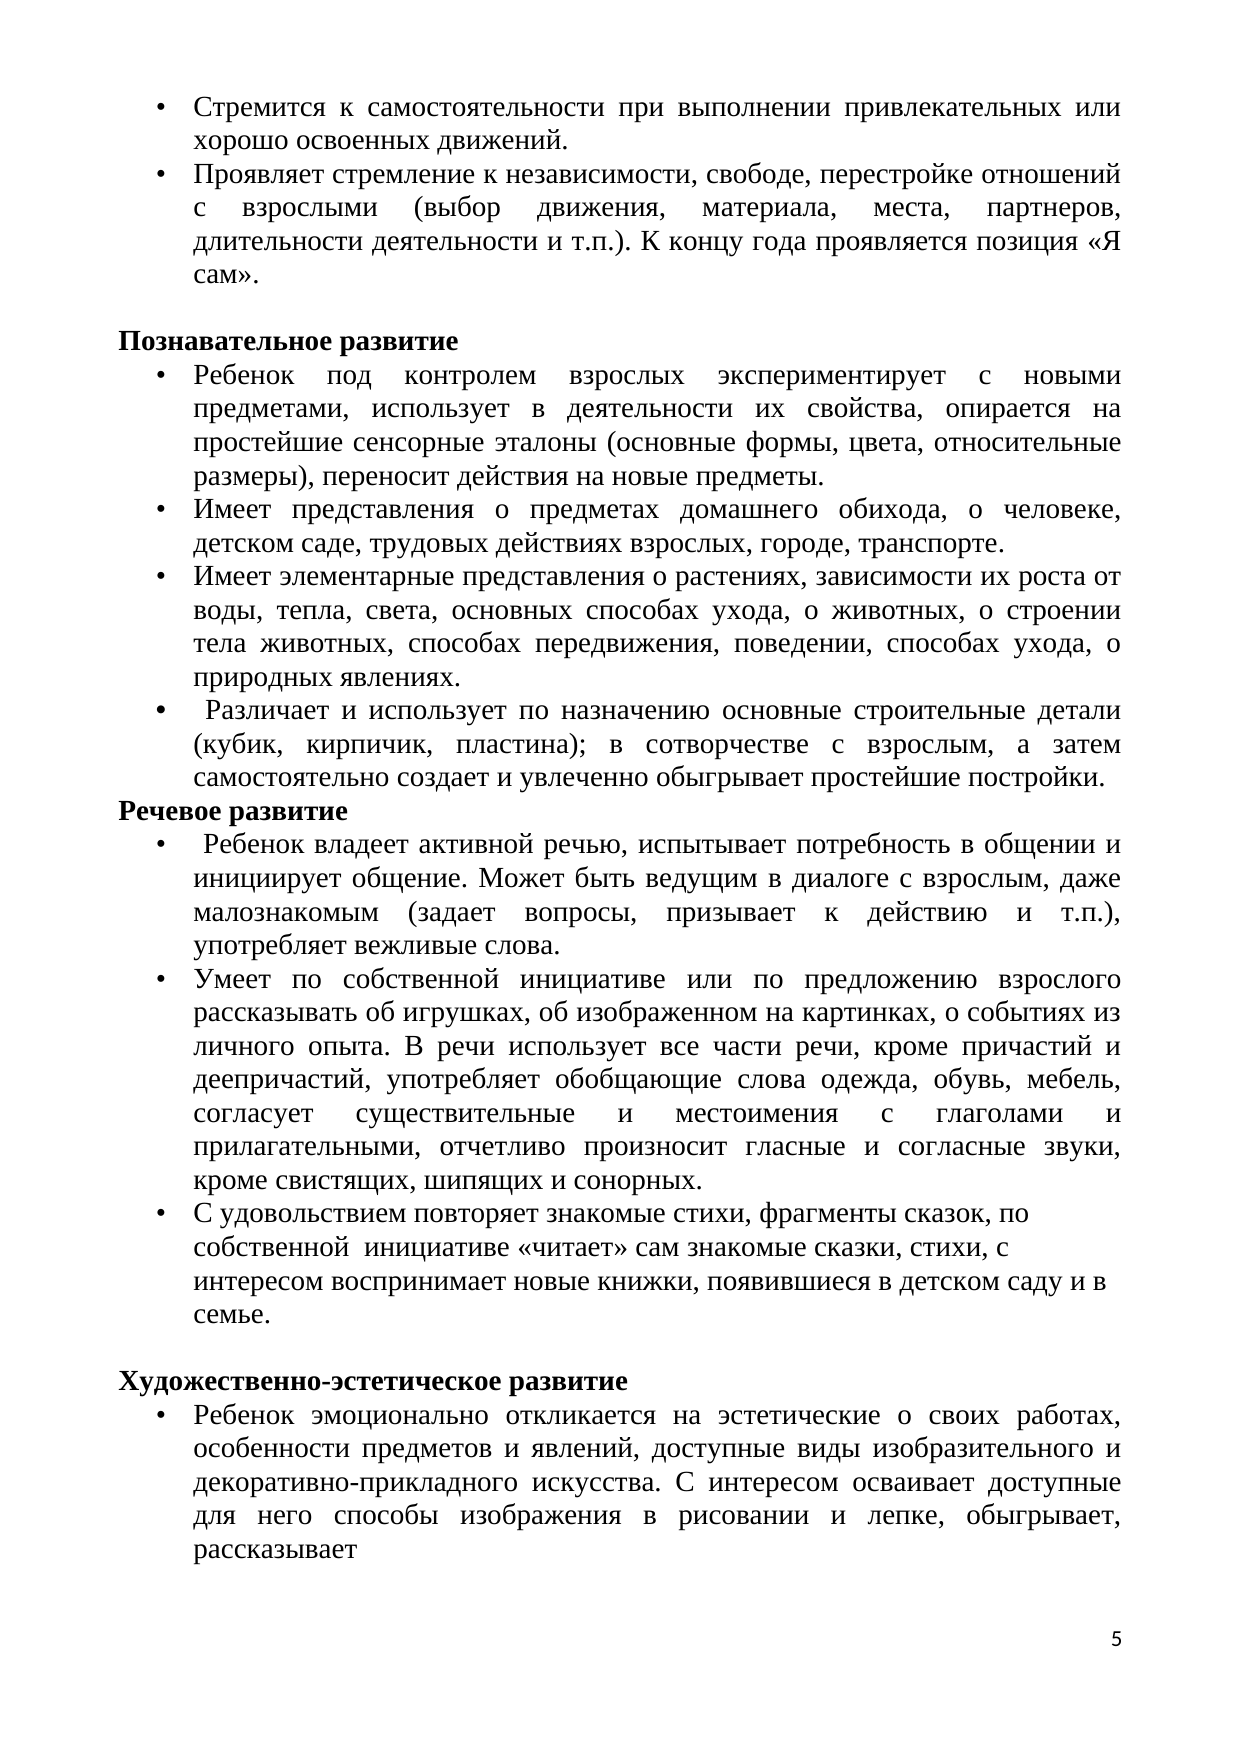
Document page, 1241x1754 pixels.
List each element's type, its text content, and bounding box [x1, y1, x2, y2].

list Ребенок под контролем взрослых экспериментирует с новыми предметами, использует в деятельности их свойства, опирается на простейшие сенсорные эталоны (основные формы, цвета, относительные размеры), переносит действия на новые предметы. [156, 357, 1122, 491]
list Имеет представления о предметах домашнего обихода, о человеке, детском саде, трудовых действиях взрослых, городе, транспорте. [156, 491, 1122, 558]
list Ребенок эмоционально откликается на эстетические о своих работах, особенности предметов и явлений, доступные виды изобразительного и декоративно-прикладного искусства. С интересом осваивает доступные для него способы изображения в рисовании и лепке, обыгрывает, рассказывает [156, 1397, 1122, 1564]
text Художественно-эстетическое развитие [118, 1363, 1122, 1397]
text Познавательное развитие [118, 323, 1122, 357]
list С удовольствием повторяет знакомые стихи, фрагменты сказок, по собственной инициативе «читает» сам знакомые сказки, стихи, с интересом воспринимает новые книжки, появившиеся в детском саду и в семье. [156, 1196, 1122, 1330]
list Умеет по собственной инициативе или по предложению взрослого рассказывать об игрушках, об изображенном на картинках, о событиях из личного опыта. В речи использует все части речи, кроме причастий и деепричастий, употребляет обобщающие слова одежда, обувь, мебель, согласует существительные и местоимения с глаголами и прилагательными, отчетливо произносит гласные и согласные звуки, кроме свистящих, шипящих и сонорных. [156, 961, 1122, 1196]
list Ребенок владеет активной речью, испытывает потребность в общении и инициирует общение. Может быть ведущим в диалоге с взрослым, даже малознакомым (задает вопросы, призывает к действию и т.п.), употребляет вежливые слова. [156, 827, 1122, 961]
list Различает и использует по назначению основные строительные детали (кубик, кирпичик, пластина); в сотворчестве с взрослым, а затем самостоятельно создает и увлеченно обыгрывает простейшие постройки. [156, 692, 1122, 793]
list Имеет элементарные представления о растениях, зависимости их роста от воды, тепла, света, основных способах ухода, о животных, о строении тела животных, способах передвижения, поведении, способах ухода, о природных явлениях. [156, 558, 1122, 692]
list Проявляет стремление к независимости, свободе, перестройке отношений с взрослыми (выбор движения, материала, места, партнеров, длительности деятельности и т.п.). К концу года проявляется позиция «Я сам». [156, 156, 1122, 290]
list Стремится к самостоятельности при выполнении привлекательных или хорошо освоенных движений. [156, 89, 1122, 156]
text Речевое развитие [118, 793, 1122, 827]
